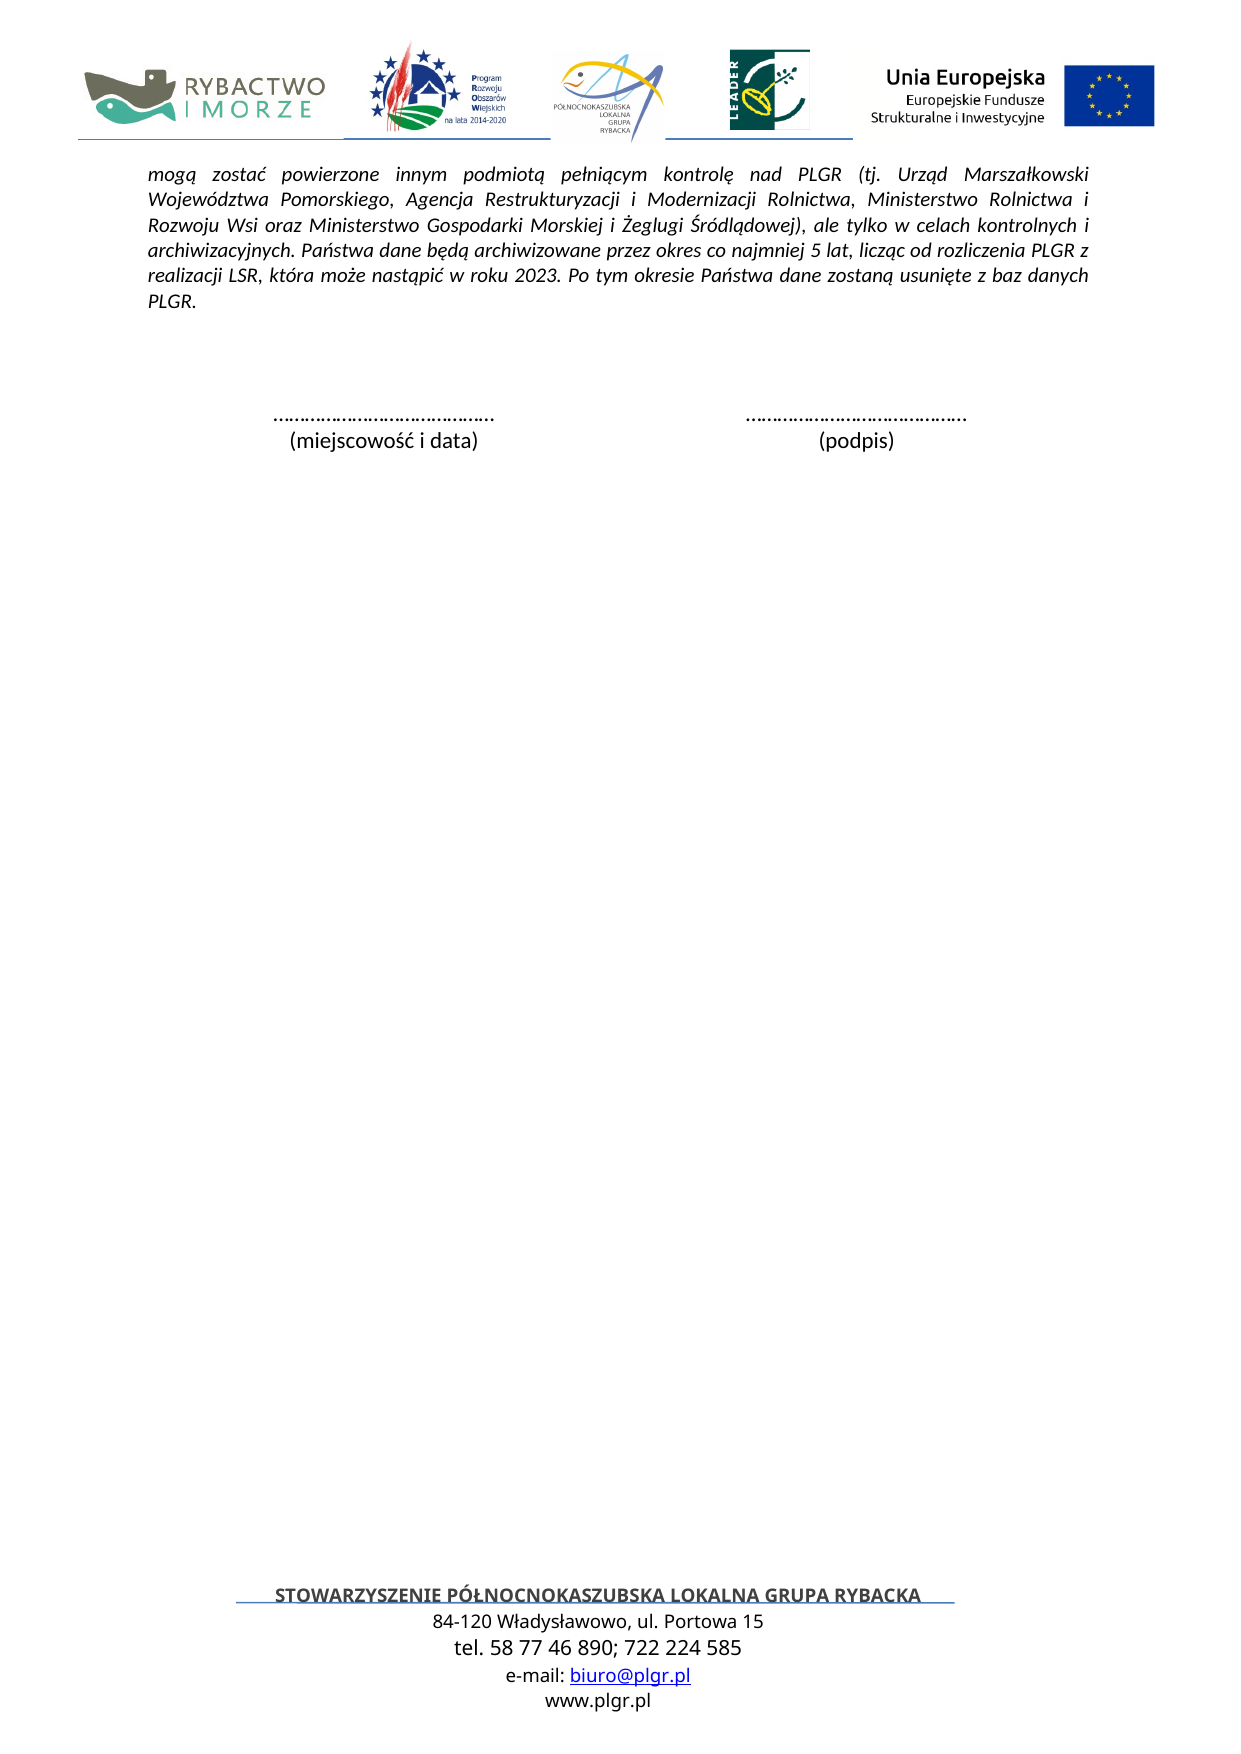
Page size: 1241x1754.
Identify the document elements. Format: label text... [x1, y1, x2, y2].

picture [68, 49, 344, 139]
picture [851, 46, 1170, 143]
table_header …………………………………… (miejscowość i data) [148, 343, 620, 455]
table_header …………………………………… (podpis) [620, 343, 1093, 455]
picture [363, 35, 514, 136]
picture [728, 49, 810, 128]
picture [549, 50, 666, 144]
